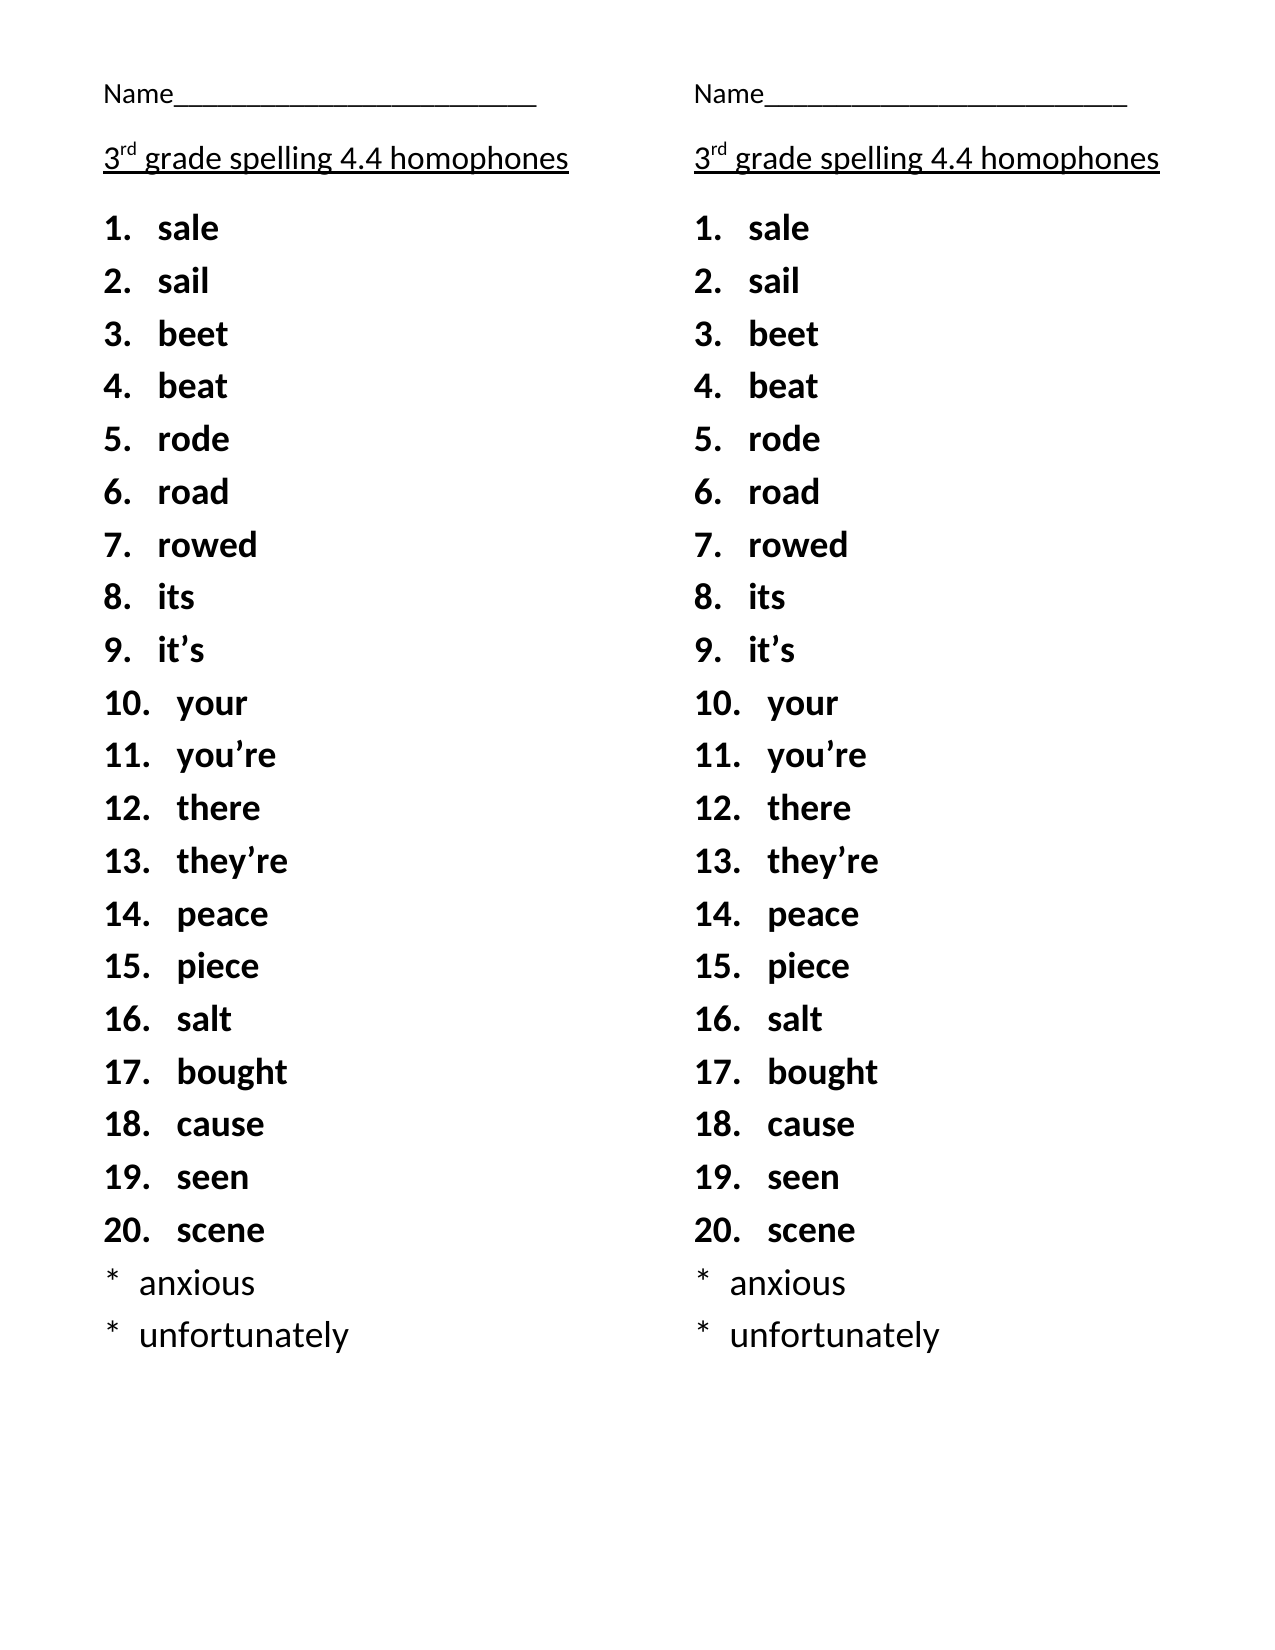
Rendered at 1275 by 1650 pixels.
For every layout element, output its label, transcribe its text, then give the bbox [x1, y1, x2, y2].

text Name_________________________ [103, 75, 619, 111]
text 2. sail [103, 257, 619, 303]
text 7. rowed [694, 521, 1209, 566]
text 3. beet [694, 310, 1209, 356]
text 18. cause [103, 1100, 619, 1146]
text 11. you’re [694, 731, 1209, 777]
text 7. rowed [103, 521, 619, 566]
text 6. road [694, 468, 1209, 514]
text 1. sale [103, 204, 619, 250]
text 5. rode [103, 415, 619, 461]
text 3rd grade spelling 4.4 homophones [694, 137, 1209, 177]
text 17. bought [694, 1048, 1209, 1093]
text * unfortunately [103, 1311, 619, 1357]
text 12. there [103, 784, 619, 830]
text 19. seen [694, 1153, 1209, 1199]
text 13. they’re [694, 837, 1209, 883]
text * anxious [694, 1258, 1209, 1304]
text 9. it’s [103, 626, 619, 672]
text 16. salt [694, 995, 1209, 1041]
text Name_________________________ [694, 75, 1209, 111]
text 10. your [694, 679, 1209, 724]
text 11. you’re [103, 731, 619, 777]
text * unfortunately [694, 1311, 1209, 1357]
text 3rd grade spelling 4.4 homophones [103, 137, 619, 177]
text 4. beat [103, 362, 619, 408]
text 1. sale [694, 204, 1209, 250]
text 6. road [103, 468, 619, 514]
text 17. bought [103, 1048, 619, 1093]
text 15. piece [103, 942, 619, 988]
text 14. peace [694, 889, 1209, 935]
text 16. salt [103, 995, 619, 1041]
text 14. peace [103, 889, 619, 935]
text 18. cause [694, 1100, 1209, 1146]
text 5. rode [694, 415, 1209, 461]
text 20. scene [694, 1206, 1209, 1252]
text 4. beat [694, 362, 1209, 408]
text 10. your [103, 679, 619, 724]
text 19. seen [103, 1153, 619, 1199]
text 8. its [103, 573, 619, 619]
text 20. scene [103, 1206, 619, 1252]
text 2. sail [694, 257, 1209, 303]
text * anxious [103, 1258, 619, 1304]
text 9. it’s [694, 626, 1209, 672]
text 15. piece [694, 942, 1209, 988]
text 8. its [694, 573, 1209, 619]
text 12. there [694, 784, 1209, 830]
text 3. beet [103, 310, 619, 356]
text 13. they’re [103, 837, 619, 883]
